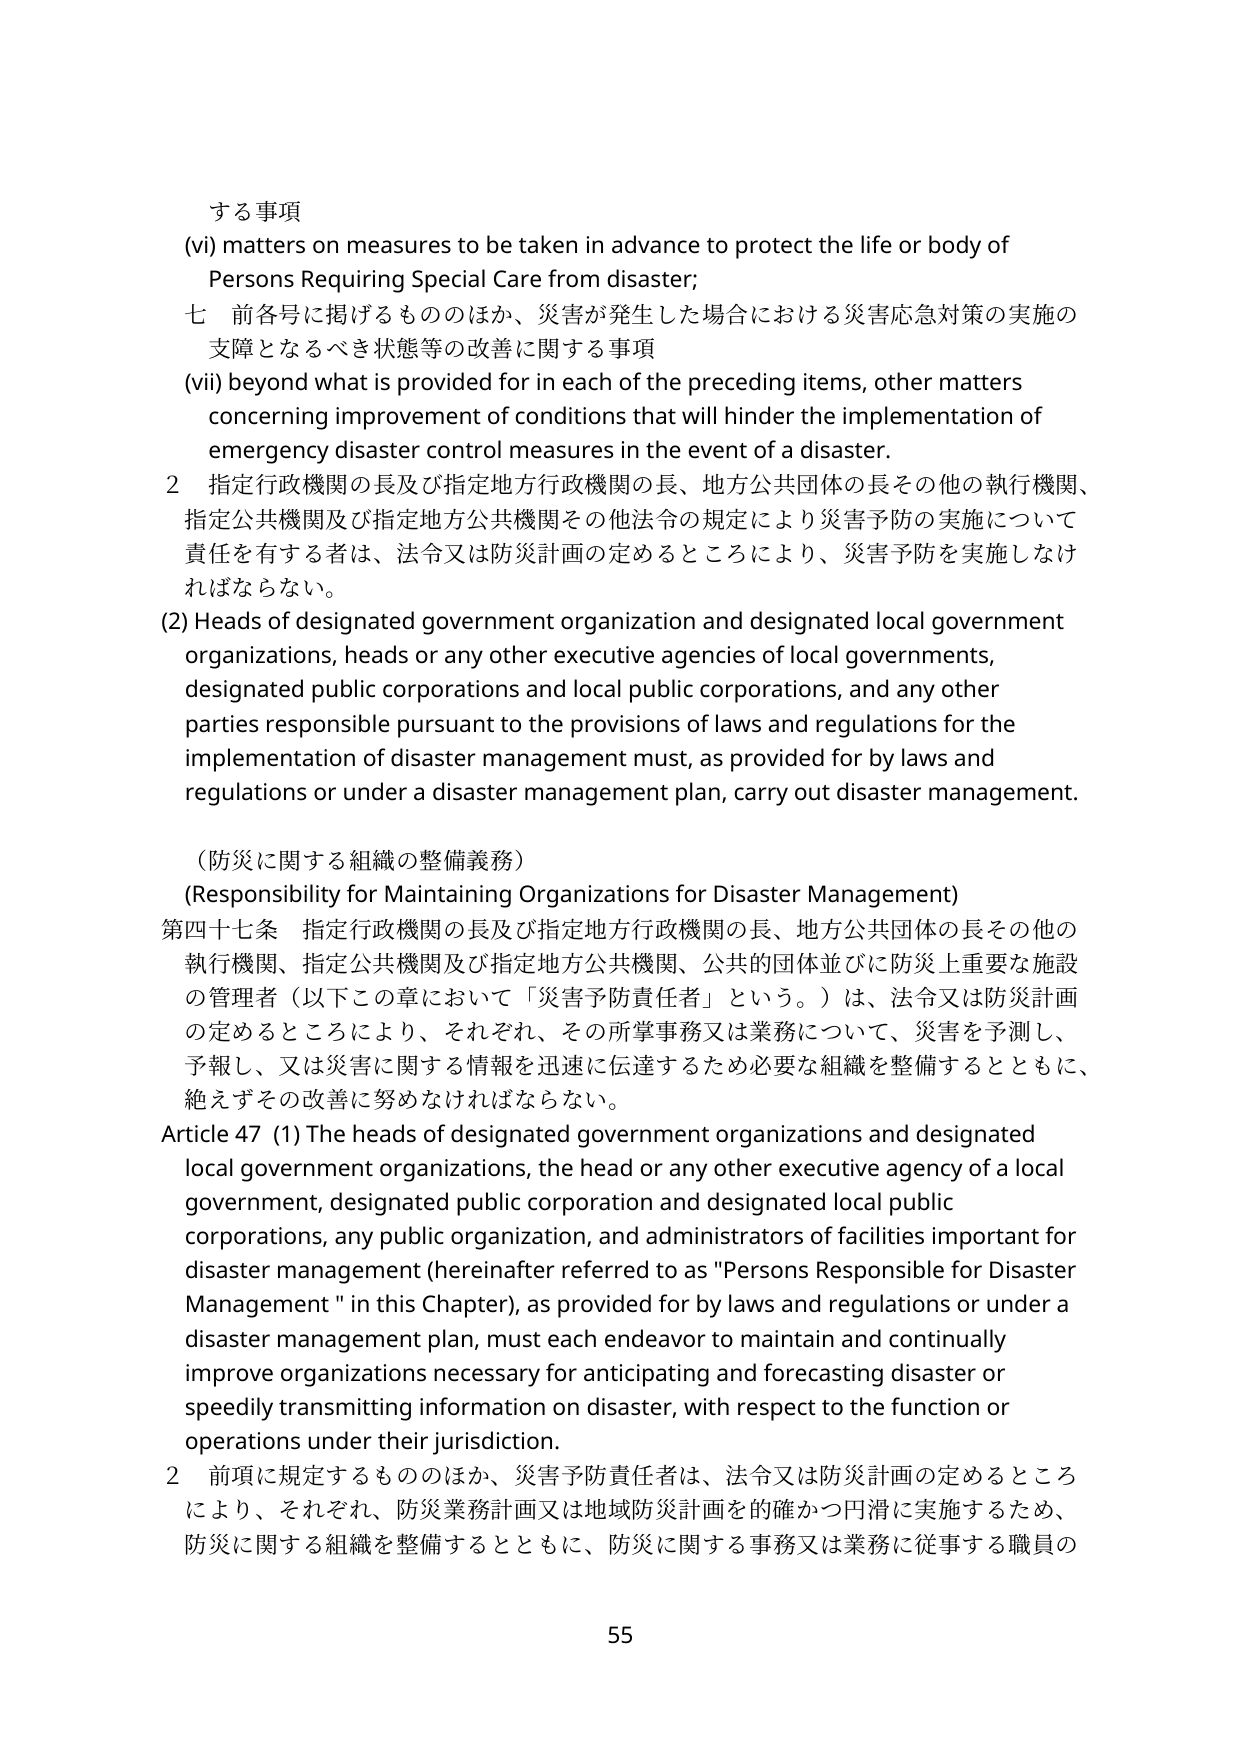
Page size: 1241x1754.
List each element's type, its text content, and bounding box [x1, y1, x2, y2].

text ２ 指定行政機関の長及び指定地方行政機関の長、地方公共団体の長その他の執行機関、指定公共機関及び指定地方公共機関その他法令の規定により災害予防の実施について責任を有する者は、法令又は防災計画の定めるところにより、災害予防を実施しなければならない。 [161, 467, 1079, 604]
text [184, 194, 1079, 228]
text 第四十七条 指定行政機関の長及び指定地方行政機関の長、地方公共団体の長その他の執行機関、指定公共機関及び指定地方公共機関、公共的団体並びに防災上重要な施設の管理者（以下この章において「災害予防責任者」という。）は、法令又は防災計画の定めるところにより、それぞれ、その所掌事務又は業務について、災害を予測し、予報し、又は災害に関する情報を迅速に伝達するため必要な組織を整備するとともに、絶えずその改善に努めなければならない。 [161, 911, 1079, 1116]
text (vii) beyond what is provided for in each of the preceding items, other matters concerning improvement of conditions that will hinder the implementation of emergency disaster control measures in the event of a disaster. [184, 364, 1079, 467]
text 七 前各号に掲げるもののほか、災害が発生した場合における災害応急対策の実施の支障となるべき状態等の改善に関する事項 [184, 296, 1079, 364]
text (Responsibility for Maintaining Organizations for Disaster Management) [184, 877, 1079, 911]
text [161, 1458, 1079, 1560]
text (vi) matters on measures to be taken in advance to protect the life or body of Persons Requiring Special Care from disaster; [184, 228, 1079, 296]
text Article 47 (1) The heads of designated government organizations and designated local government organizations, the head or any other executive agency of a local government, designated public corporation and designated local public corporations, any public organization, and administrators of facilities important for disaster management (hereinafter referred to as "Persons Responsible for Disaster Management " in this Chapter), as provided for by laws and regulations or under a disaster management plan, must each endeavor to maintain and continually improve organizations necessary for anticipating and forecasting disaster or speedily transmitting information on disaster, with respect to the function or operations under their jurisdiction. [161, 1116, 1079, 1458]
text （防災に関する組織の整備義務） [184, 843, 1079, 877]
text (2) Heads of designated government organization and designated local government organizations, heads or any other executive agencies of local governments, designated public corporations and local public corporations, and any other parties responsible pursuant to the provisions of laws and regulations for the implementation of disaster management must, as provided for by laws and regulations or under a disaster management plan, carry out disaster management. [161, 604, 1079, 809]
